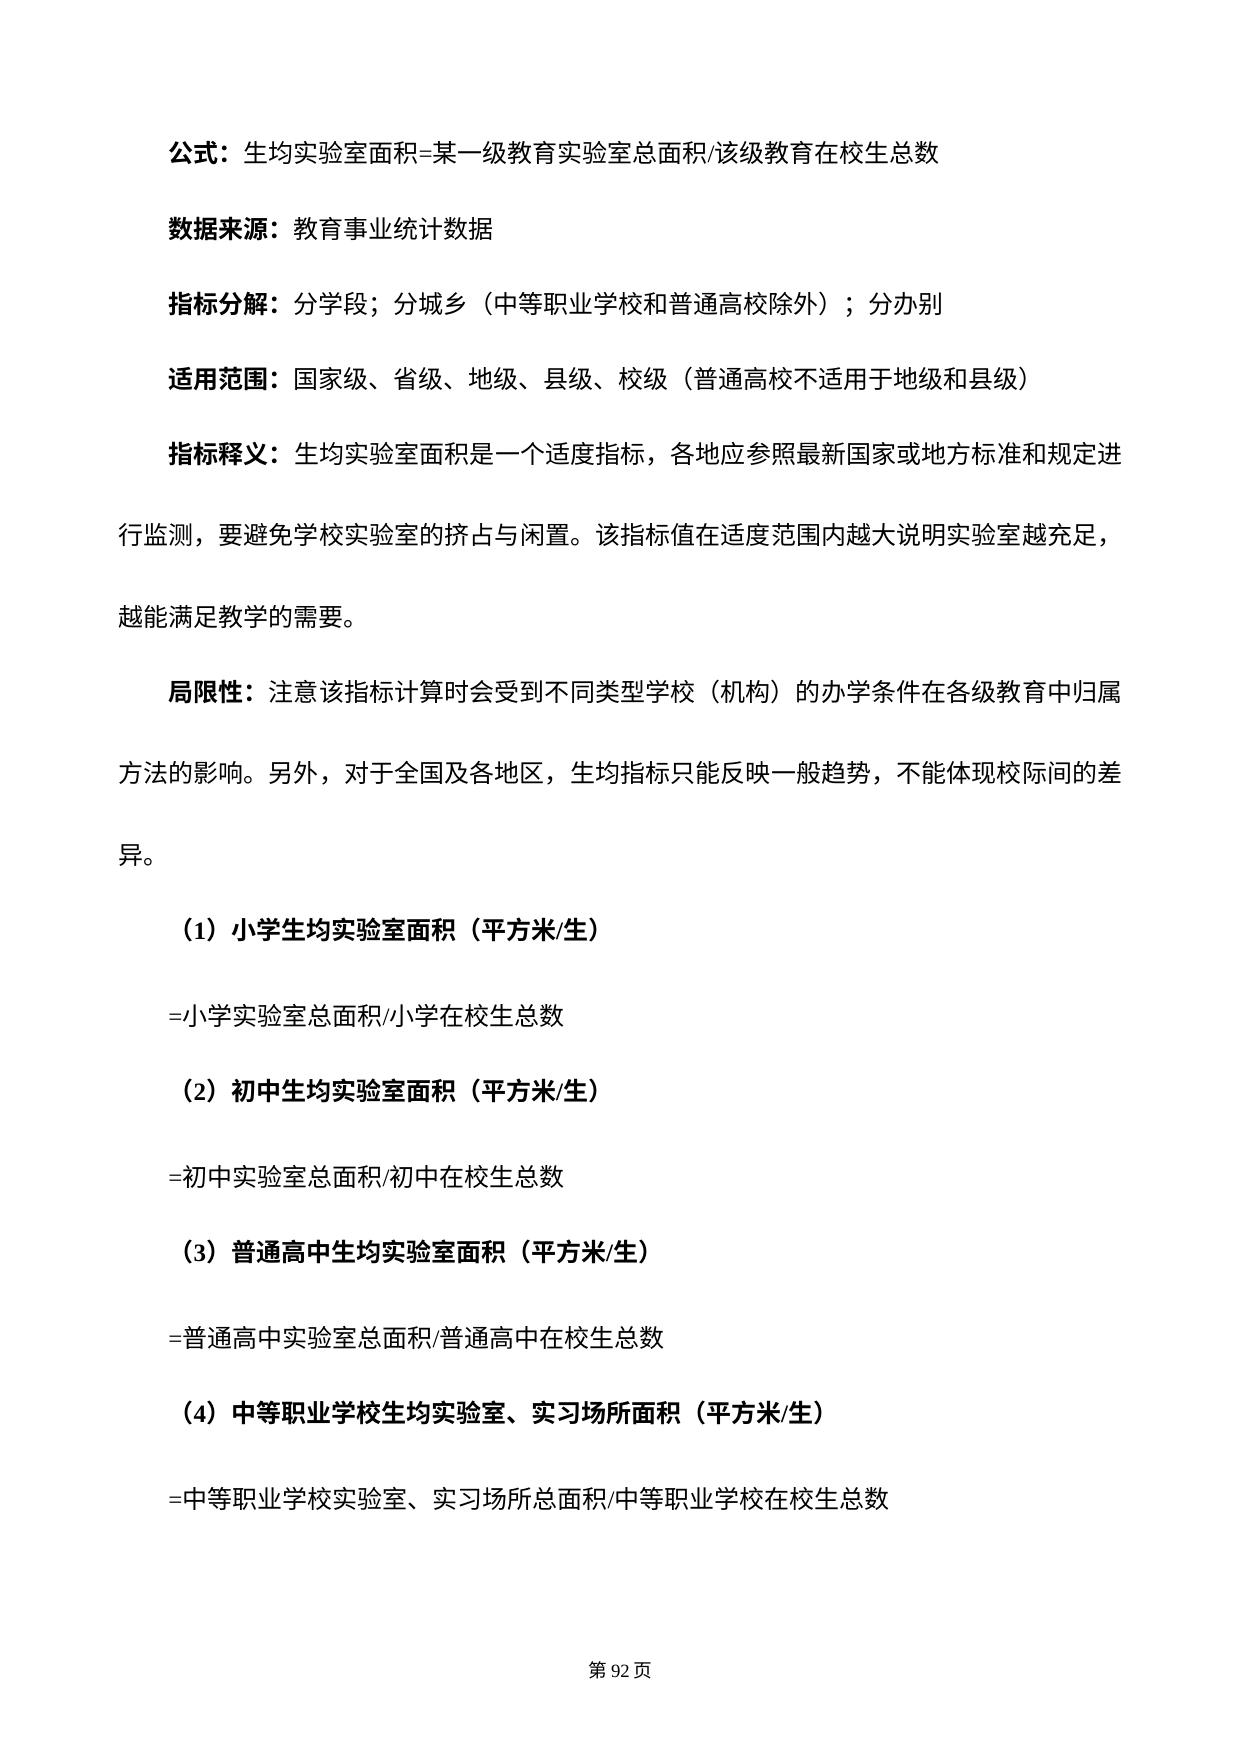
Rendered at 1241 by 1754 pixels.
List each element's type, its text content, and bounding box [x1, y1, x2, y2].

text 适用范围：国家级、省级、地级、县级、校级（普通高校不适用于地级和县级） [118, 343, 1122, 411]
text =普通高中实验室总面积/普通高中在校生总数 [118, 1303, 1122, 1371]
subtitle （1）小学生均实验室面积（平方米/生） [118, 894, 1122, 962]
text 局限性：注意该指标计算时会受到不同类型学校（机构）的办学条件在各级教育中归属方法的影响。另外，对于全国及各地区，生均指标只能反映一般趋势，不能体现校际间的差异。 [118, 657, 1122, 887]
subtitle （2）初中生均实验室面积（平方米/生） [118, 1056, 1122, 1124]
text 指标释义：生均实验室面积是一个适度指标，各地应参照最新国家或地方标准和规定进行监测，要避免学校实验室的挤占与闲置。该指标值在适度范围内越大说明实验室越充足，越能满足教学的需要。 [118, 418, 1122, 649]
subtitle （3）普通高中生均实验室面积（平方米/生） [118, 1217, 1122, 1285]
text =小学实验室总面积/小学在校生总数 [118, 981, 1122, 1048]
subtitle （4）中等职业学校生均实验室、实习场所面积（平方米/生） [118, 1378, 1122, 1446]
text 数据来源：教育事业统计数据 [118, 193, 1122, 261]
text 指标分解：分学段；分城乡（中等职业学校和普通高校除外）；分办别 [118, 268, 1122, 336]
text =初中实验室总面积/初中在校生总数 [118, 1142, 1122, 1210]
text =中等职业学校实验室、实习场所总面积/中等职业学校在校生总数 [118, 1464, 1122, 1532]
text 公式：生均实验室面积=某一级教育实验室总面积/该级教育在校生总数 [118, 118, 1122, 186]
